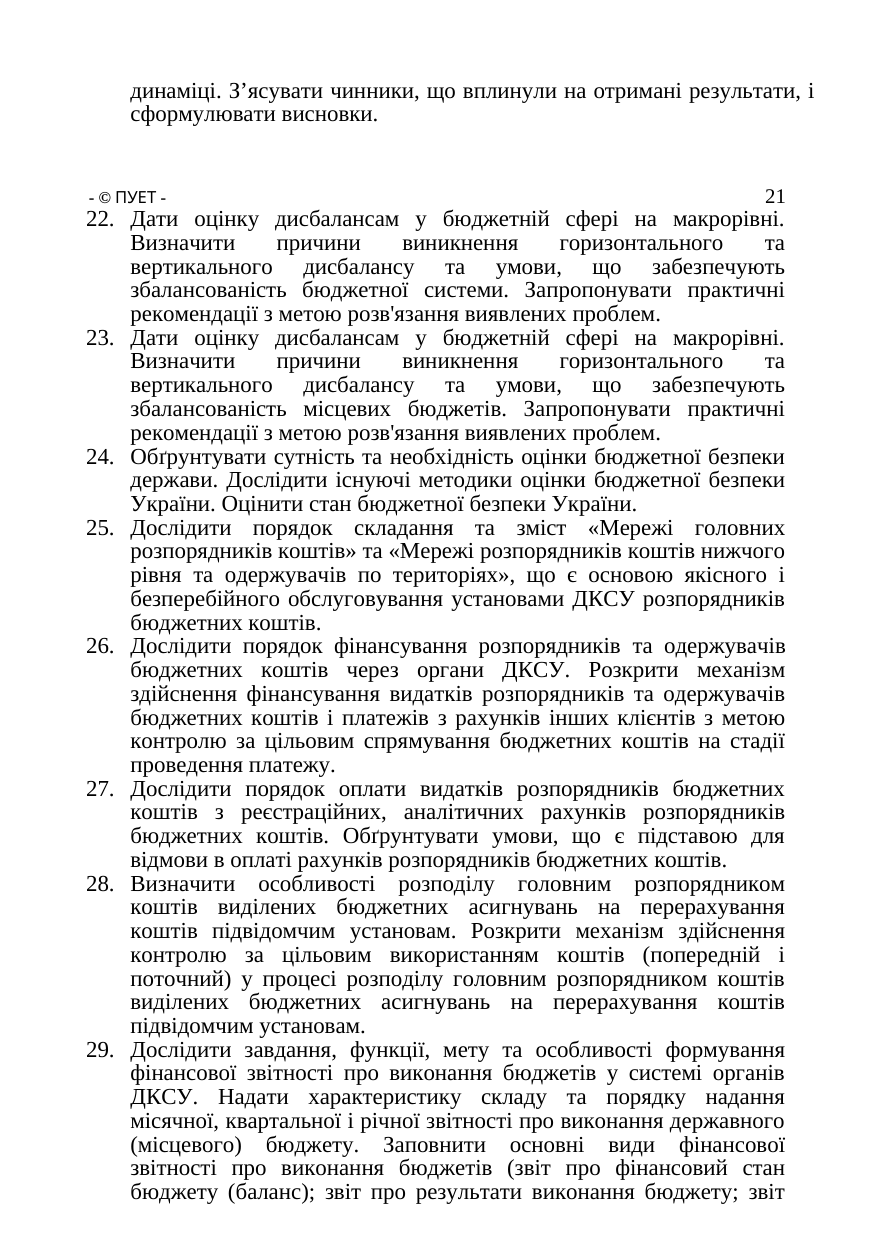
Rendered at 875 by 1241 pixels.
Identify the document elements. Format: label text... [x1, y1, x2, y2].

list Обґрунтувати сутність та необхідність оцінки бюджетної безпеки держави. Дослідити існуючі методики оцінки бюджетної безпеки України. Оцінити стан бюджетної безпеки України. [86, 445, 786, 516]
list Дослідити порядок фінансування розпорядників та одержувачів бюджетних коштів через органи ДКСУ. Розкрити механізм здійснення фінансування видатків розпорядників та одержувачів бюджетних коштів і платежів з рахунків інших клієнтів з метою контролю за цільовим спрямування бюджетних коштів на стадії проведення платежу. [86, 635, 786, 777]
list Дослідити порядок складання та зміст «Мережі головних розпорядників коштів» та «Мережі розпорядників коштів нижчого рівня та одержувачів по територіях», що є основою якісного і безперебійного обслуговування установами ДКСУ розпорядників бюджетних коштів. [86, 516, 786, 635]
list Дати оцінку дисбалансам у бюджетній сфері на макрорівні. Визначити причини виникнення горизонтального та вертикального дисбалансу та умови, що забезпечують збалансованість місцевих бюджетів. Запропонувати практичні рекомендації з метою розв'язання виявлених проблем. [86, 327, 786, 445]
list Дослідити порядок оплати видатків розпорядників бюджетних коштів з реєстраційних, аналітичних рахунків розпорядників бюджетних коштів. Обґрунтувати умови, що є підставою для відмови в оплаті рахунків розпорядників бюджетних коштів. [86, 777, 786, 872]
list Дати оцінку дисбалансам у бюджетній сфері на макрорівні. Визначити причини виникнення горизонтального та вертикального дисбалансу та умови, що забезпечують збалансованість бюджетної системи. Запропонувати практичні рекомендації з метою розв'язання виявлених проблем. [86, 208, 786, 327]
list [86, 1038, 786, 1204]
list Визначити особливості розподілу головним розпорядником коштів виділених бюджетних асигнувань на перерахування коштів підвідомчим установам. Розкрити механізм здійснення контролю за цільовим використанням коштів (попередній і поточний) у процесі розподілу головним розпорядником коштів виділених бюджетних асигнувань на перерахування коштів підвідомчим установам. [86, 872, 786, 1038]
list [86, 79, 816, 127]
text - © ПУЕТ - 21 [88, 183, 816, 208]
